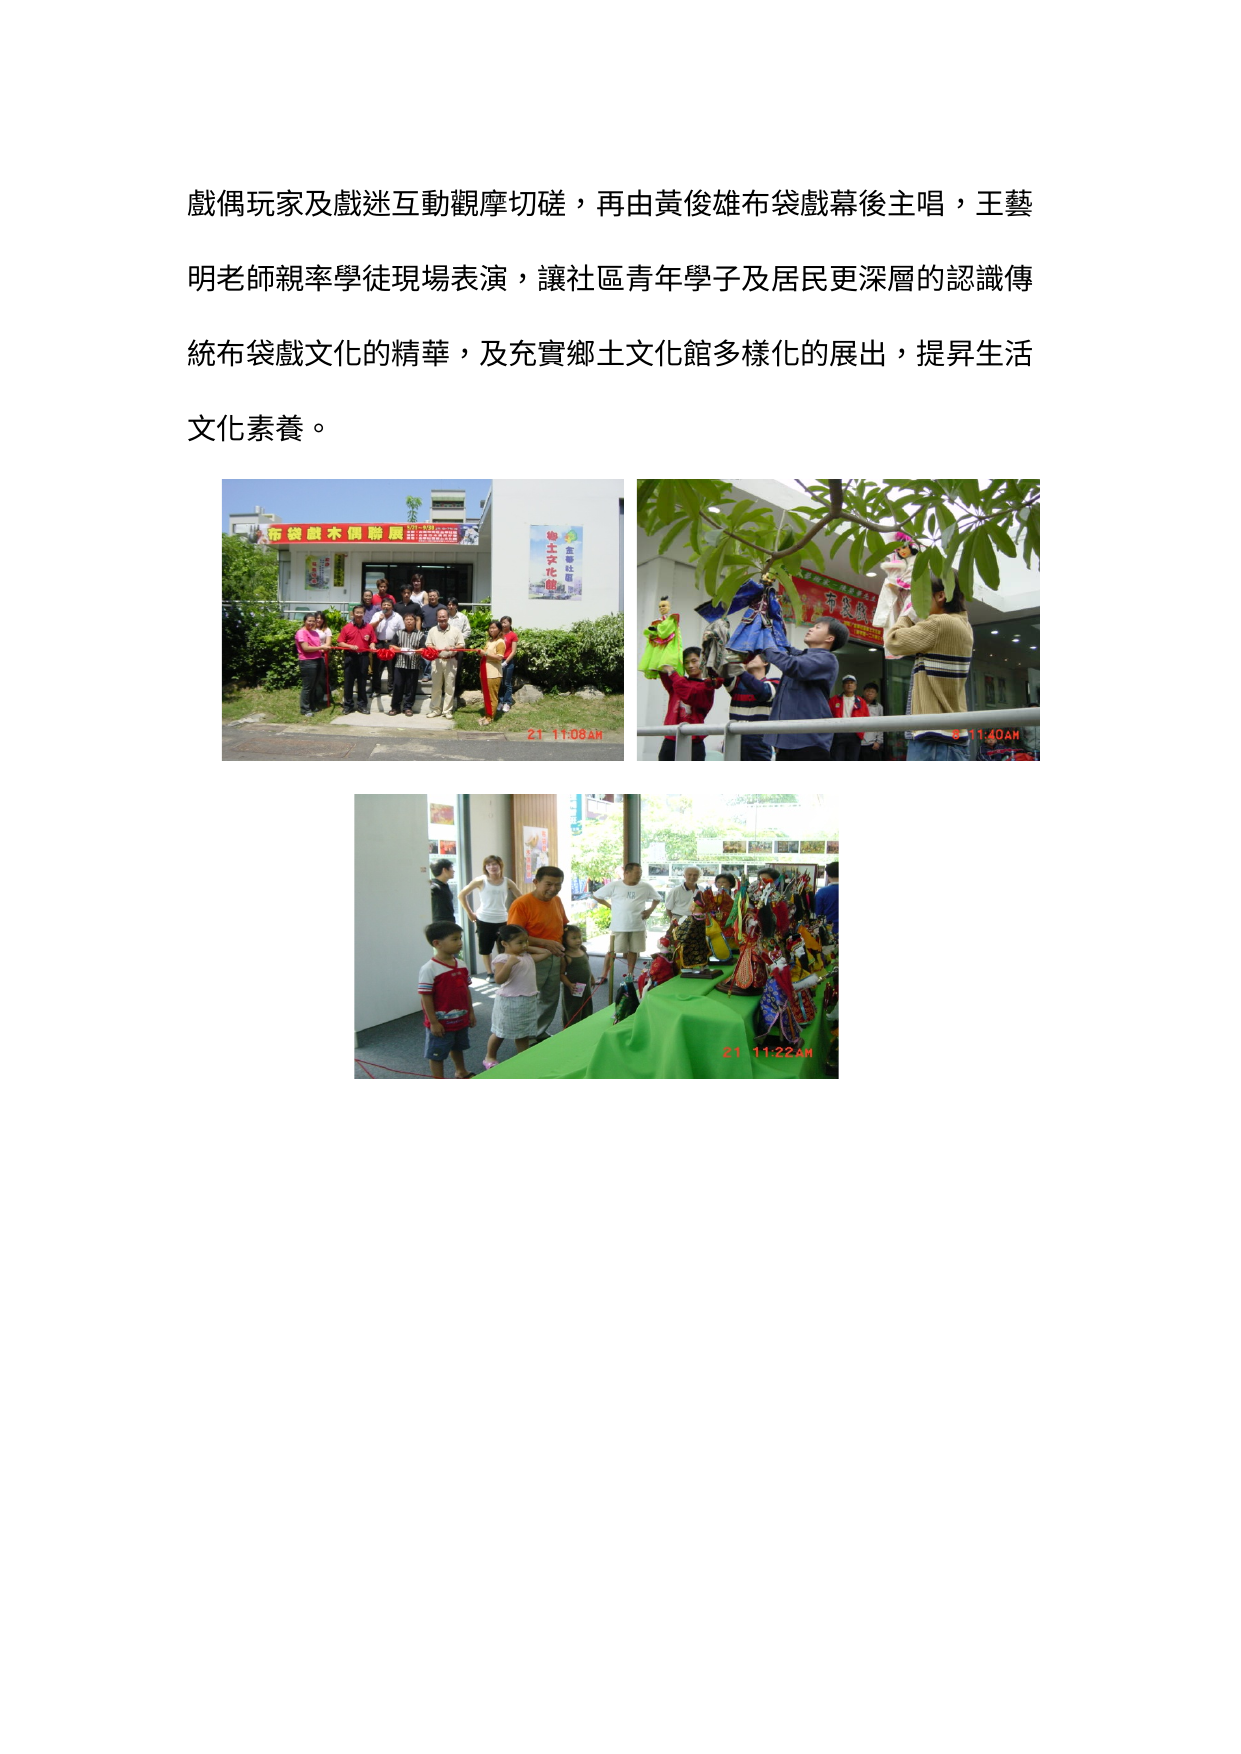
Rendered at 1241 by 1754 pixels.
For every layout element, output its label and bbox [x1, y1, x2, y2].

picture [354, 794, 839, 1079]
picture [221, 479, 624, 761]
text [187, 164, 1053, 464]
picture [636, 479, 1040, 761]
